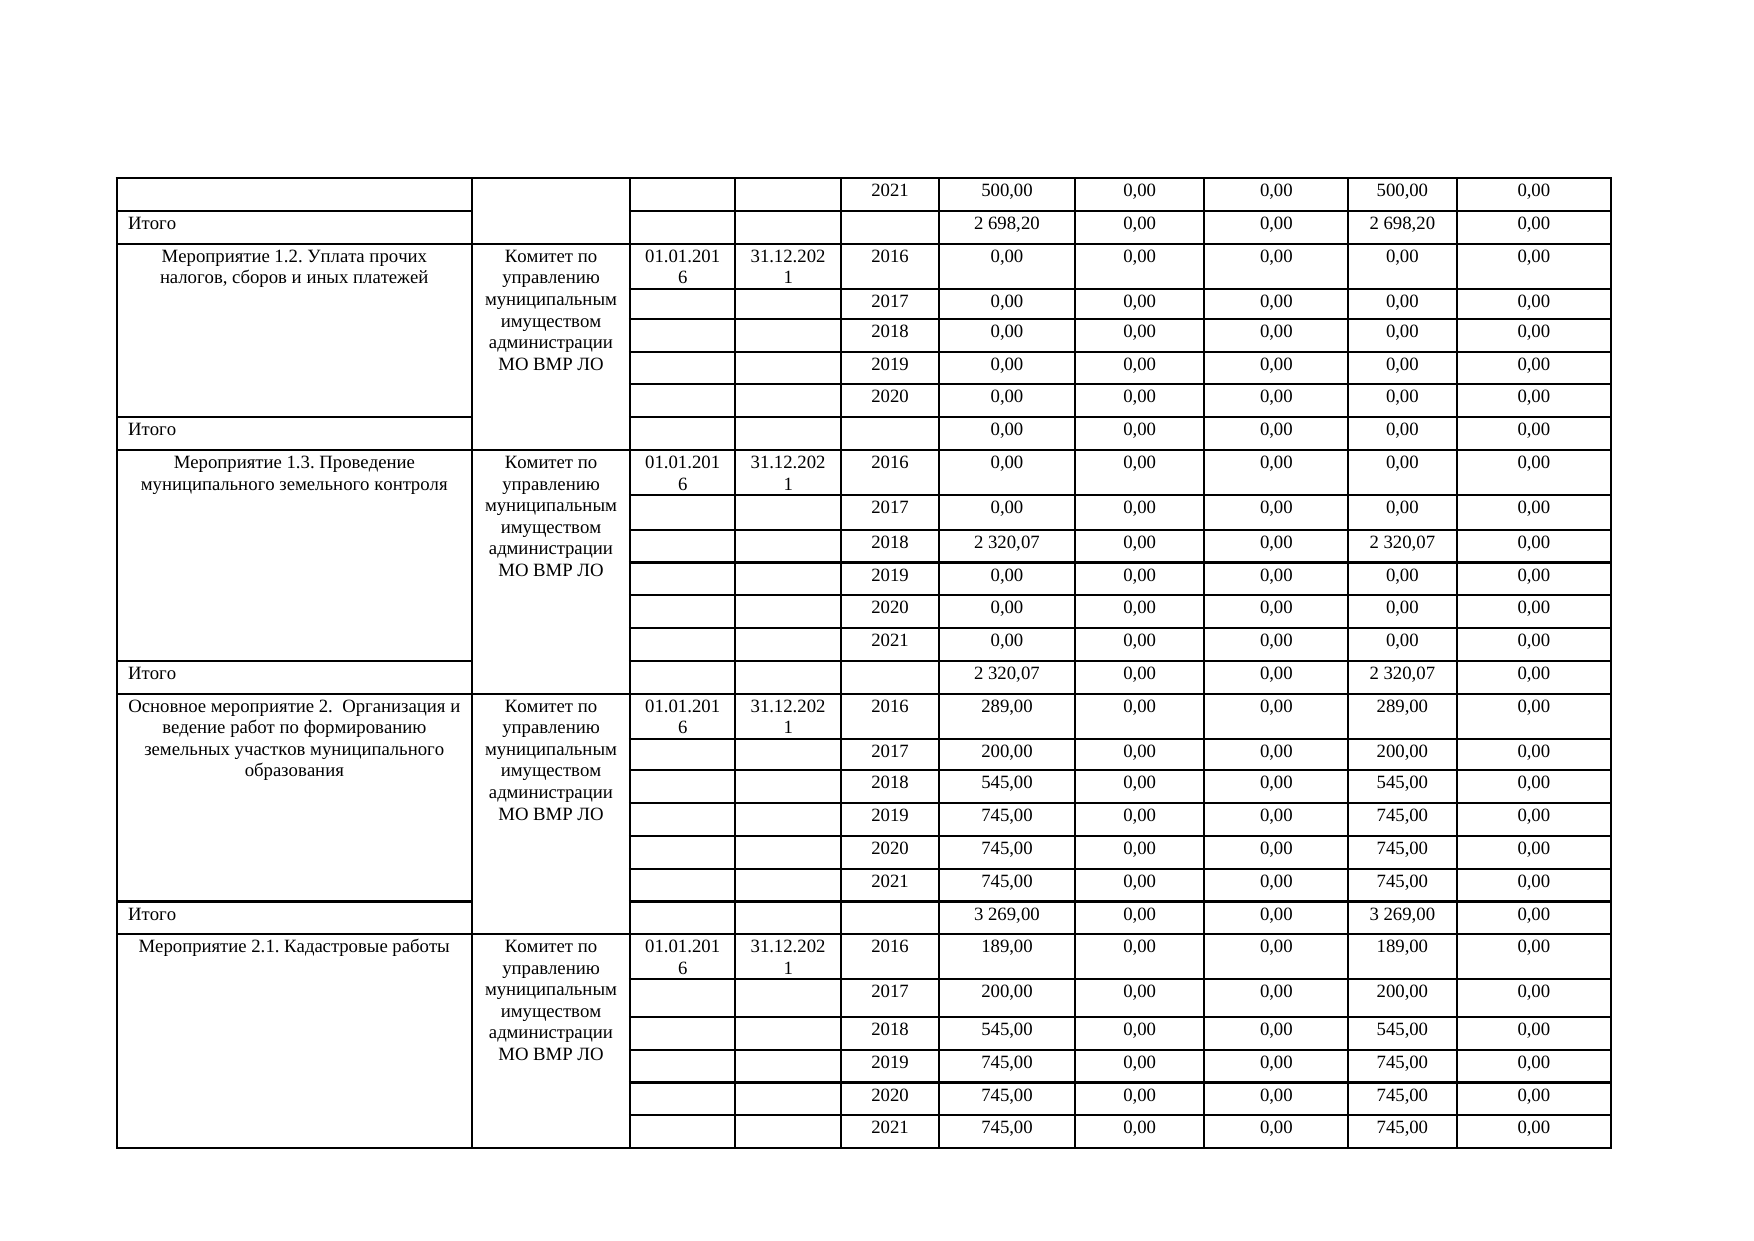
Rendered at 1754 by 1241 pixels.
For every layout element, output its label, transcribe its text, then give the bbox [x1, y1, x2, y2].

table_cell 0,00 [1205, 740, 1347, 769]
table_cell 0,00 [1076, 771, 1203, 802]
table_cell 2017 [842, 980, 938, 1016]
table_cell 0,00 [1349, 385, 1456, 416]
table_cell 01.01.2016 [631, 695, 734, 738]
table_cell 0,00 [1205, 1084, 1347, 1114]
table_cell 01.01.2016 [631, 451, 734, 494]
table_cell 2017 [842, 496, 938, 528]
table_cell 0,00 [940, 629, 1074, 660]
table_cell 0,00 [1349, 320, 1456, 351]
table_cell 0,00 [1205, 385, 1347, 416]
table_cell 0,00 [1458, 496, 1610, 528]
table_cell 0,00 [1076, 320, 1203, 351]
table_cell 2021 [842, 870, 938, 900]
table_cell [473, 245, 629, 449]
table_cell 2017 [842, 290, 938, 318]
table_cell 745,00 [940, 1116, 1074, 1147]
table_cell [631, 870, 734, 900]
table_cell [736, 804, 840, 835]
table_cell 0,00 [1458, 771, 1610, 802]
table_cell 0,00 [1076, 837, 1203, 867]
table_cell 0,00 [1076, 531, 1203, 561]
table_cell 0,00 [1076, 353, 1203, 383]
table_cell 745,00 [940, 837, 1074, 867]
table_cell 31.12.2021 [736, 245, 840, 288]
table_cell 2016 [842, 451, 938, 494]
table_cell 0,00 [1458, 740, 1610, 769]
table_cell 2019 [842, 1051, 938, 1081]
table_cell Мероприятие 2.1. Кадастровые работы [118, 935, 471, 1147]
table_cell 745,00 [1349, 870, 1456, 900]
table_cell 2018 [842, 320, 938, 351]
table_cell [736, 290, 840, 318]
table_cell [736, 662, 840, 693]
table_cell 0,00 [1076, 695, 1203, 738]
table_cell 0,00 [1349, 290, 1456, 318]
table_cell [736, 531, 840, 561]
table_cell 0,00 [1205, 596, 1347, 627]
table_cell 2 698,20 [940, 212, 1074, 243]
table_cell [736, 320, 840, 351]
table_cell 0,00 [1205, 353, 1347, 383]
table_cell 0,00 [1076, 245, 1203, 288]
table_cell 0,00 [1205, 212, 1347, 243]
table_cell 200,00 [940, 740, 1074, 769]
table_cell 0,00 [1349, 596, 1456, 627]
table_cell 0,00 [1458, 1018, 1610, 1049]
table_cell Комитет по управлению муниципальным имуществом администрации МО ВМР ЛО [473, 451, 629, 693]
table_cell 0,00 [1076, 980, 1203, 1016]
table_cell [631, 531, 734, 561]
table_cell [736, 418, 840, 449]
table_cell 0,00 [1205, 629, 1347, 660]
table_cell 0,00 [1349, 418, 1456, 449]
table_cell 545,00 [940, 771, 1074, 802]
table_cell 0,00 [1349, 629, 1456, 660]
table_cell [631, 385, 734, 416]
table_cell 0,00 [1205, 1018, 1347, 1049]
table_cell [736, 212, 840, 243]
table_cell 0,00 [1205, 804, 1347, 835]
table_cell [631, 662, 734, 693]
table_cell [631, 1116, 734, 1147]
table_cell 745,00 [940, 804, 1074, 835]
table_cell 0,00 [1458, 320, 1610, 351]
table_cell 0,00 [1458, 662, 1610, 693]
table_cell 289,00 [940, 695, 1074, 738]
table_cell 31.12.2021 [736, 935, 840, 978]
table_cell 745,00 [1349, 837, 1456, 867]
table_cell 0,00 [1076, 418, 1203, 449]
table_cell 0,00 [940, 496, 1074, 528]
table_cell 745,00 [940, 870, 1074, 900]
table_cell Итого [118, 418, 471, 449]
table_cell 0,00 [1205, 564, 1347, 594]
table_cell 0,00 [1076, 496, 1203, 528]
table_cell 0,00 [1205, 837, 1347, 867]
table_cell 0,00 [1205, 935, 1347, 978]
table_cell 0,00 [1205, 771, 1347, 802]
table_cell [736, 837, 840, 867]
table_cell 0,00 [1458, 695, 1610, 738]
table_cell 0,00 [940, 353, 1074, 383]
table_cell 2017 [842, 740, 938, 769]
table_cell 2020 [842, 837, 938, 867]
table_cell 0,00 [1076, 935, 1203, 978]
table_cell 01.01.2016 [631, 245, 734, 288]
table_cell [736, 903, 840, 933]
table_cell 0,00 [1076, 179, 1203, 210]
table_cell 01.01.2016 [631, 935, 734, 978]
table_cell 0,00 [1205, 980, 1347, 1016]
table_cell 0,00 [1458, 1051, 1610, 1081]
table_cell 0,00 [940, 451, 1074, 494]
table_cell 2 320,07 [940, 531, 1074, 561]
table_cell 0,00 [1349, 564, 1456, 594]
table_cell 0,00 [940, 320, 1074, 351]
table_cell 0,00 [1205, 496, 1347, 528]
table_cell 0,00 [1458, 596, 1610, 627]
table_cell [736, 1084, 840, 1114]
table_cell 545,00 [940, 1018, 1074, 1049]
table_cell 745,00 [940, 1051, 1074, 1081]
table_cell 0,00 [1458, 870, 1610, 900]
table_cell [842, 418, 938, 449]
table_cell 0,00 [940, 418, 1074, 449]
table_cell [736, 980, 840, 1016]
table_cell 0,00 [1458, 212, 1610, 243]
table_cell [736, 496, 840, 528]
table_cell 0,00 [1458, 629, 1610, 660]
table_cell 0,00 [1205, 903, 1347, 933]
table_cell 31.12.2021 [736, 695, 840, 738]
table_cell 0,00 [1076, 1051, 1203, 1081]
table_cell 2019 [842, 564, 938, 594]
table_cell 2021 [842, 1116, 938, 1147]
table_cell 2016 [842, 695, 938, 738]
table_cell 2020 [842, 1084, 938, 1114]
table_cell 0,00 [1076, 212, 1203, 243]
table_cell [736, 596, 840, 627]
table_cell 2020 [842, 596, 938, 627]
table_cell 0,00 [1076, 1084, 1203, 1114]
table_cell 0,00 [1458, 531, 1610, 561]
table_cell 0,00 [1349, 451, 1456, 494]
table_cell [736, 740, 840, 769]
table_cell 745,00 [1349, 1084, 1456, 1114]
table_cell 189,00 [1349, 935, 1456, 978]
table_cell 0,00 [1076, 1116, 1203, 1147]
table_cell Итого [118, 212, 471, 243]
table_cell 0,00 [1458, 290, 1610, 318]
table_cell [631, 212, 734, 243]
table_cell [842, 662, 938, 693]
table_cell 0,00 [1076, 596, 1203, 627]
table_cell [631, 771, 734, 802]
table_cell 2021 [842, 629, 938, 660]
table_cell [631, 564, 734, 594]
table_cell 0,00 [940, 290, 1074, 318]
table_cell Основное мероприятие 2. Организация и ведение работ по формированию земельных участков муниципального образования [118, 695, 471, 900]
table_cell [736, 1018, 840, 1049]
table_cell 289,00 [1349, 695, 1456, 738]
table_cell 0,00 [1076, 290, 1203, 318]
table_cell 2018 [842, 1018, 938, 1049]
table_cell 2 320,07 [1349, 662, 1456, 693]
table_cell [631, 418, 734, 449]
table_cell Мероприятие 1.3. Проведение муниципального земельного контроля [118, 451, 471, 660]
table_cell 0,00 [1458, 1116, 1610, 1147]
table_cell [842, 212, 938, 243]
table_cell 0,00 [1349, 353, 1456, 383]
table_cell 0,00 [1349, 245, 1456, 288]
table_cell 745,00 [1349, 804, 1456, 835]
table_cell 3 269,00 [940, 903, 1074, 933]
table_cell [631, 290, 734, 318]
table_cell 545,00 [1349, 1018, 1456, 1049]
table_cell [631, 320, 734, 351]
table_cell 200,00 [1349, 980, 1456, 1016]
table_cell 31.12.2021 [736, 451, 840, 494]
table_cell 0,00 [1076, 451, 1203, 494]
table_cell 0,00 [1205, 870, 1347, 900]
table_cell 0,00 [1458, 837, 1610, 867]
table_cell 2018 [842, 531, 938, 561]
table_cell [736, 870, 840, 900]
table_cell [736, 353, 840, 383]
table_cell [736, 1051, 840, 1081]
table_cell 745,00 [1349, 1116, 1456, 1147]
table_cell 0,00 [1458, 245, 1610, 288]
table_cell 2021 [842, 179, 938, 210]
table_cell 0,00 [1458, 418, 1610, 449]
table_cell 0,00 [1205, 662, 1347, 693]
table_cell 0,00 [1205, 451, 1347, 494]
table_cell 2016 [842, 245, 938, 288]
table_cell [631, 837, 734, 867]
table_cell 0,00 [1458, 980, 1610, 1016]
table_cell 2 698,20 [1349, 212, 1456, 243]
table_cell 0,00 [1076, 740, 1203, 769]
table_cell [631, 740, 734, 769]
table_cell 745,00 [1349, 1051, 1456, 1081]
table_cell 0,00 [1076, 870, 1203, 900]
table_cell 0,00 [1458, 179, 1610, 210]
table_cell [631, 179, 734, 210]
table_cell 0,00 [1458, 1084, 1610, 1114]
table_cell 2020 [842, 385, 938, 416]
table_cell [631, 596, 734, 627]
table_cell 0,00 [1458, 451, 1610, 494]
table_cell [631, 804, 734, 835]
table_cell 0,00 [1076, 903, 1203, 933]
table_cell [842, 903, 938, 933]
table_cell Итого [118, 662, 471, 693]
table_cell 0,00 [1458, 564, 1610, 594]
table_cell 0,00 [1205, 531, 1347, 561]
table_cell [736, 179, 840, 210]
table_cell 0,00 [1205, 290, 1347, 318]
table_cell 0,00 [1205, 695, 1347, 738]
table_cell [631, 1084, 734, 1114]
table_cell 0,00 [1205, 179, 1347, 210]
table_cell 0,00 [940, 245, 1074, 288]
table_cell [736, 385, 840, 416]
table_cell 0,00 [940, 385, 1074, 416]
table_cell [631, 1018, 734, 1049]
table_cell 0,00 [1205, 1051, 1347, 1081]
table_cell 0,00 [1076, 1018, 1203, 1049]
table_cell 500,00 [1349, 179, 1456, 210]
table_cell [631, 980, 734, 1016]
table_cell [631, 353, 734, 383]
table_cell 2 320,07 [1349, 531, 1456, 561]
table_cell Комитет по управлению муниципальным имуществом администрации МО ВМР ЛО [473, 695, 629, 933]
table_cell [631, 903, 734, 933]
table_cell 0,00 [1076, 564, 1203, 594]
table_cell 0,00 [1205, 418, 1347, 449]
table_cell 745,00 [940, 1084, 1074, 1114]
table_cell [631, 496, 734, 528]
table_cell 0,00 [940, 596, 1074, 627]
table_cell 545,00 [1349, 771, 1456, 802]
table_cell 3 269,00 [1349, 903, 1456, 933]
table_cell 500,00 [940, 179, 1074, 210]
table_cell 0,00 [1458, 804, 1610, 835]
table_cell 2019 [842, 804, 938, 835]
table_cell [473, 935, 629, 1147]
table_cell 0,00 [1458, 353, 1610, 383]
table_cell Итого [118, 903, 471, 933]
table_cell 0,00 [1458, 903, 1610, 933]
table_cell 2018 [842, 771, 938, 802]
table_cell [736, 771, 840, 802]
table_cell 0,00 [940, 564, 1074, 594]
table_cell 0,00 [1076, 385, 1203, 416]
table_cell [736, 564, 840, 594]
table_cell [631, 1051, 734, 1081]
table_cell 189,00 [940, 935, 1074, 978]
table_cell 2019 [842, 353, 938, 383]
table_cell 0,00 [1205, 1116, 1347, 1147]
table_cell 0,00 [1458, 935, 1610, 978]
table_cell 200,00 [1349, 740, 1456, 769]
table_cell 0,00 [1076, 662, 1203, 693]
table_cell 2016 [842, 935, 938, 978]
table_cell 0,00 [1349, 496, 1456, 528]
table_cell 200,00 [940, 980, 1074, 1016]
table_cell 2 320,07 [940, 662, 1074, 693]
table_cell [631, 629, 734, 660]
table_cell 0,00 [1076, 629, 1203, 660]
table_cell 0,00 [1458, 385, 1610, 416]
table_cell 0,00 [1076, 804, 1203, 835]
table_cell [736, 1116, 840, 1147]
table_cell Мероприятие 1.2. Уплата прочих налогов, сборов и иных платежей [118, 245, 471, 416]
table_cell 0,00 [1205, 320, 1347, 351]
table_cell [736, 629, 840, 660]
table_cell 0,00 [1205, 245, 1347, 288]
